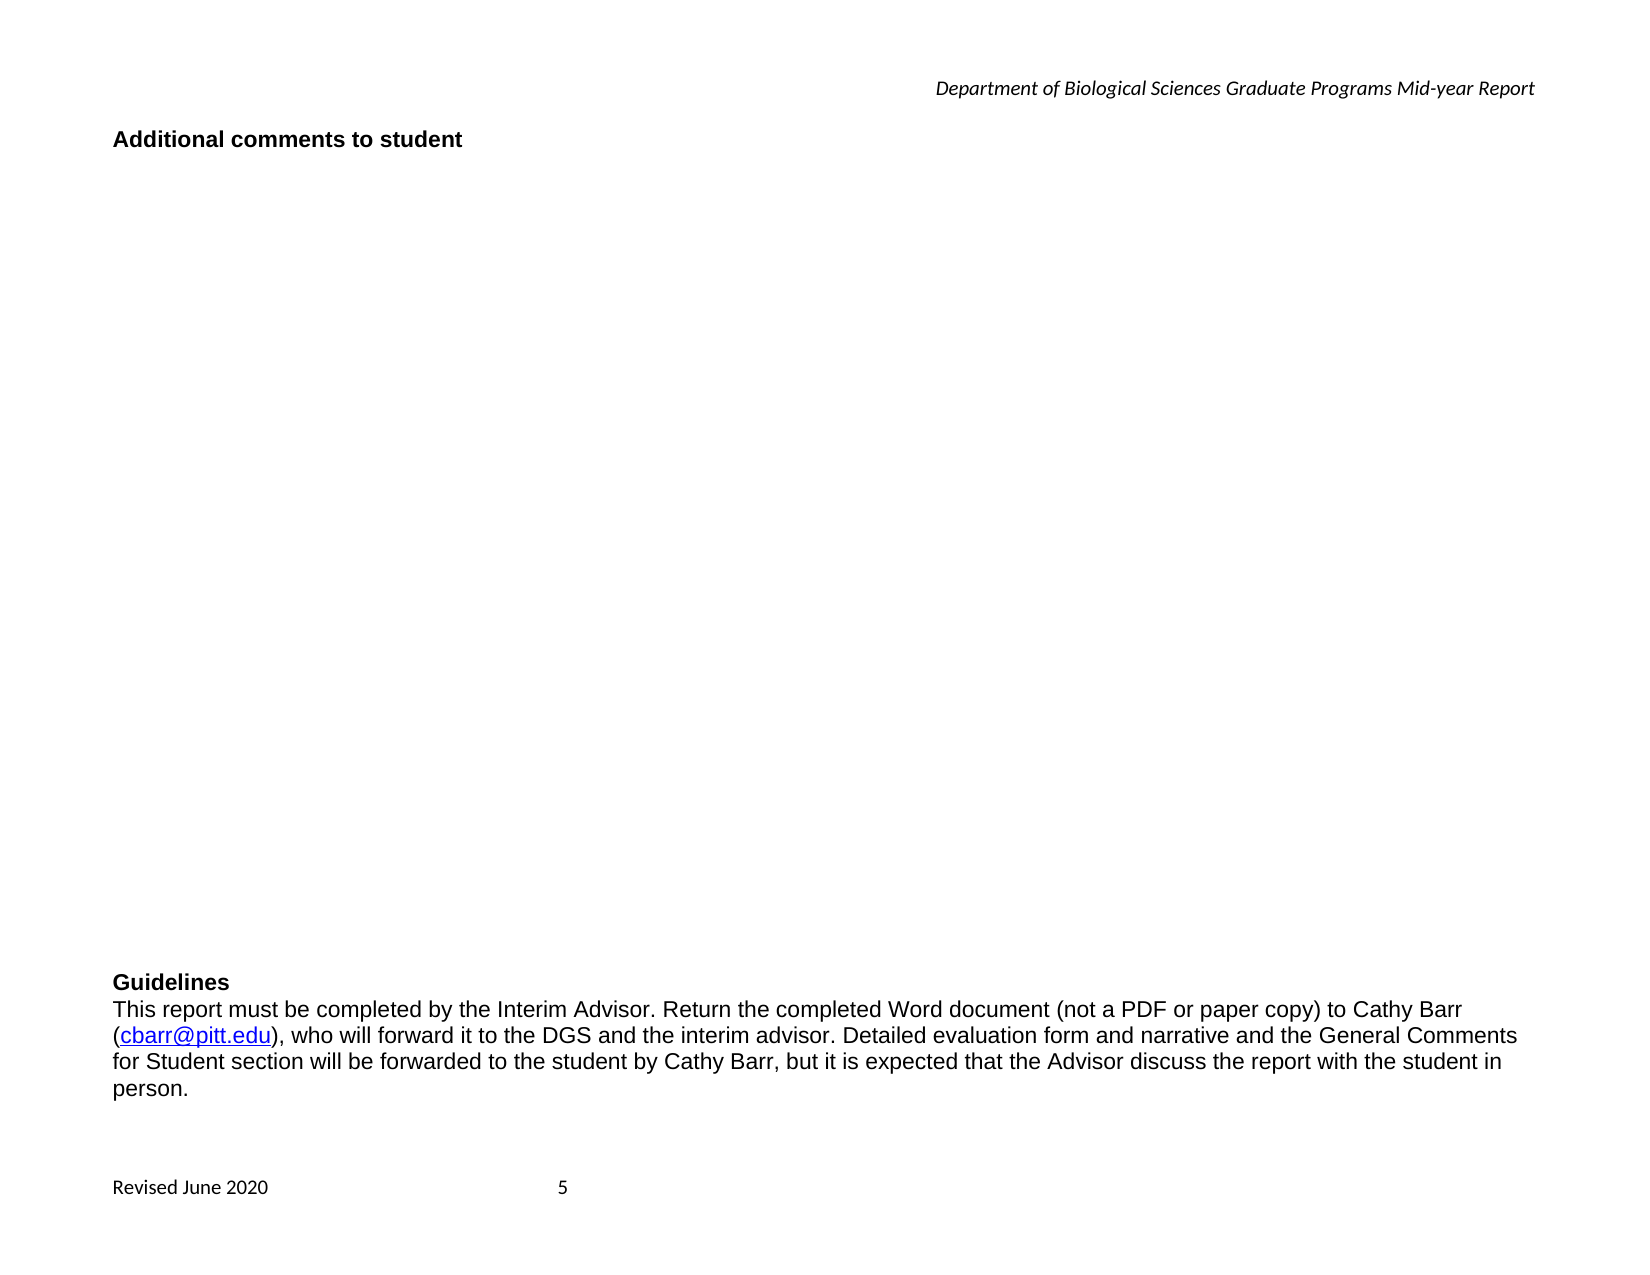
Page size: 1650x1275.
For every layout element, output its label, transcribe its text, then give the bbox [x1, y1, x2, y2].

text Guidelines [112, 969, 1537, 996]
text This report must be completed by the Interim Advisor. Return the completed Word document (not a PDF or paper copy) to Cathy Barr (cbarr@pitt.edu), who will forward it to the DGS and the interim advisor. Detailed evaluation form and narrative and the General Comments for Student section will be forwarded to the student by Cathy Barr, but it is expected that the Advisor discuss the report with the student in person. [112, 996, 1537, 1101]
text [112, 126, 1537, 152]
